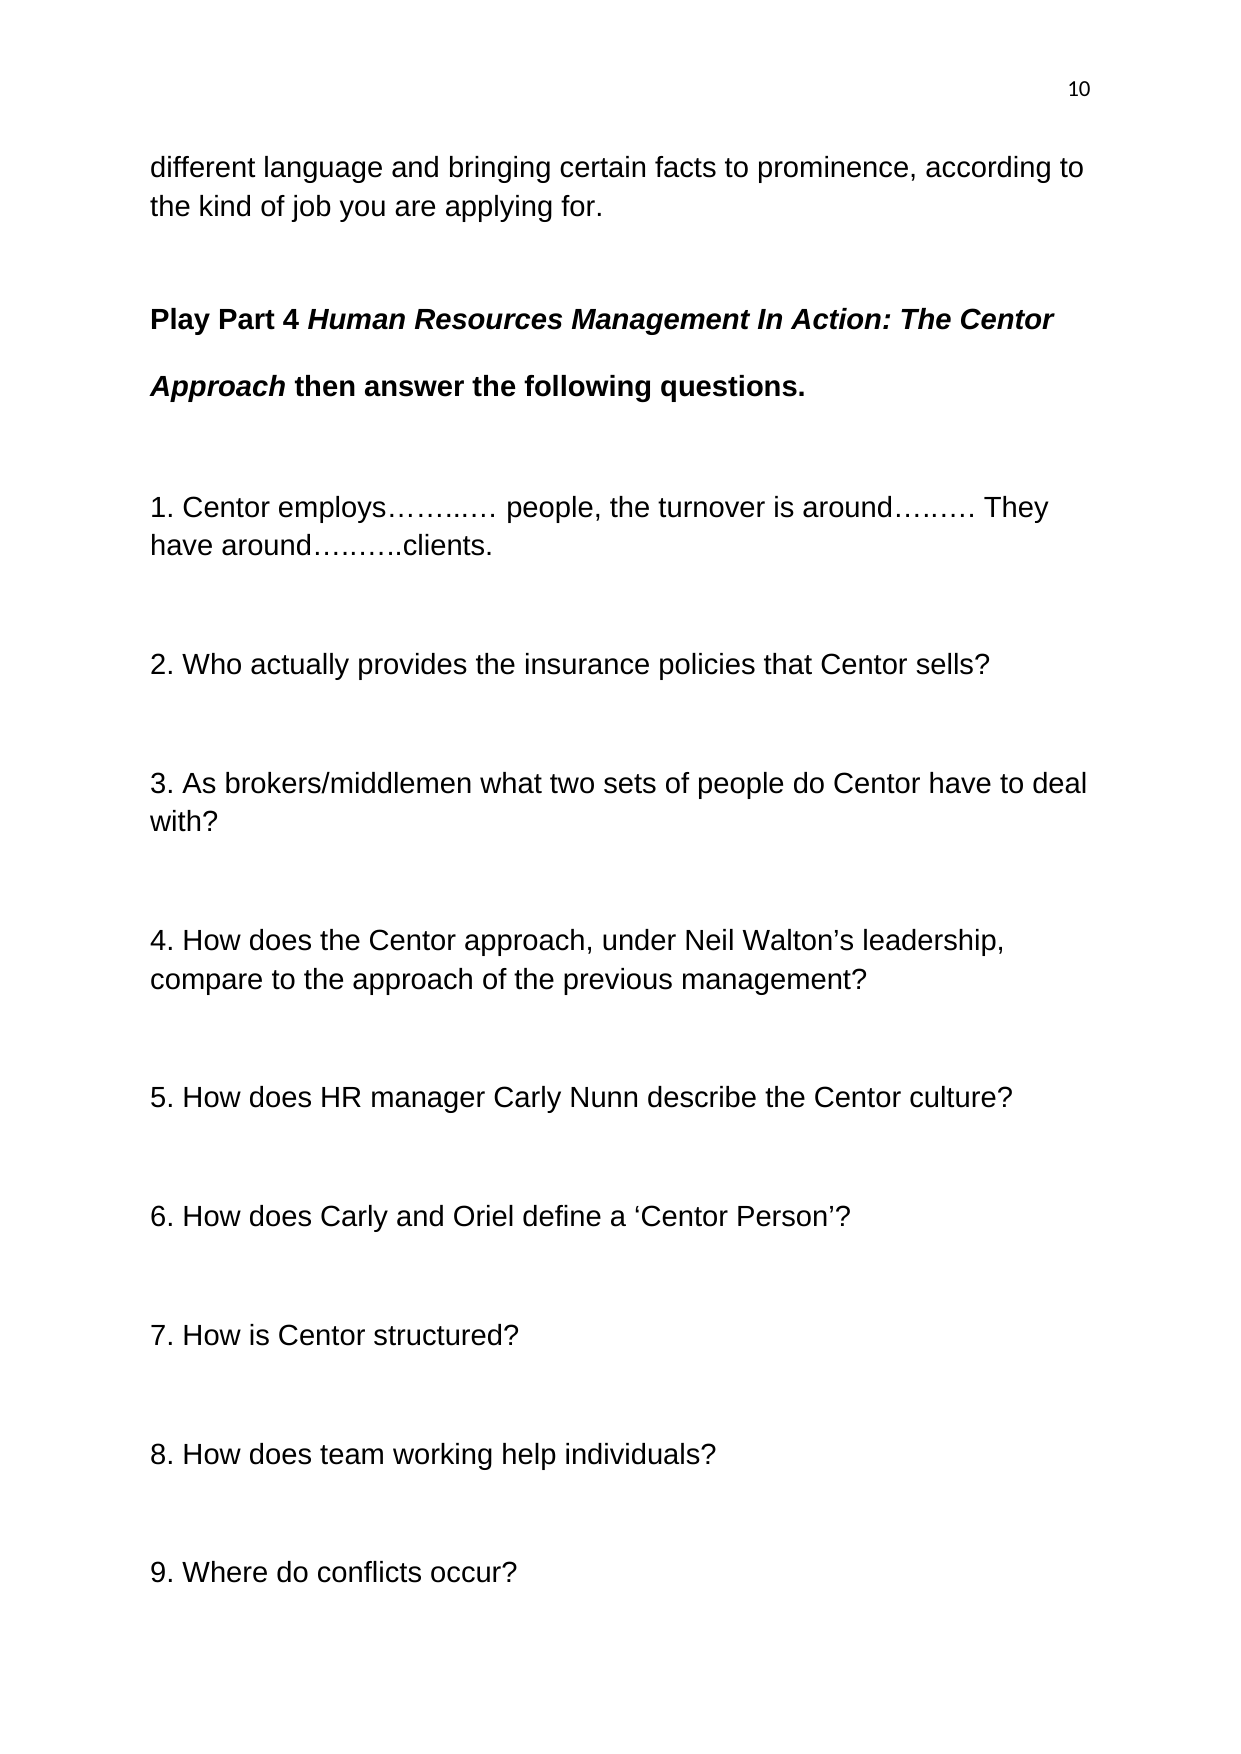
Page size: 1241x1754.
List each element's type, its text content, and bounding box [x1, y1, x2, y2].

text 3. As brokers/middlemen what two sets of people do Centor have to deal with? [150, 766, 1090, 838]
text 1. Centor employs……...… people, the turnover is around…..…. They have around…..…..clients. [150, 490, 1090, 562]
text 2. Who actually provides the insurance policies that Centor sells? [150, 647, 1090, 681]
text 8. How does team working help individuals? [150, 1437, 1090, 1470]
text 7. How is Centor structured? [150, 1318, 1090, 1351]
text 4. How does the Centor approach, under Neil Walton’s leadership, compare to the approach of the previous management? [150, 923, 1090, 995]
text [150, 150, 1090, 222]
text 9. Where do conflicts occur? [150, 1555, 1090, 1589]
text 6. How does Carly and Oriel define a ‘Centor Person’? [150, 1199, 1090, 1233]
text 5. How does HR manager Carly Nunn describe the Centor culture? [150, 1080, 1090, 1114]
text Play Part 4 Human Resources Management In Action: The Centor Approach then answer the following questions. [150, 302, 1090, 402]
